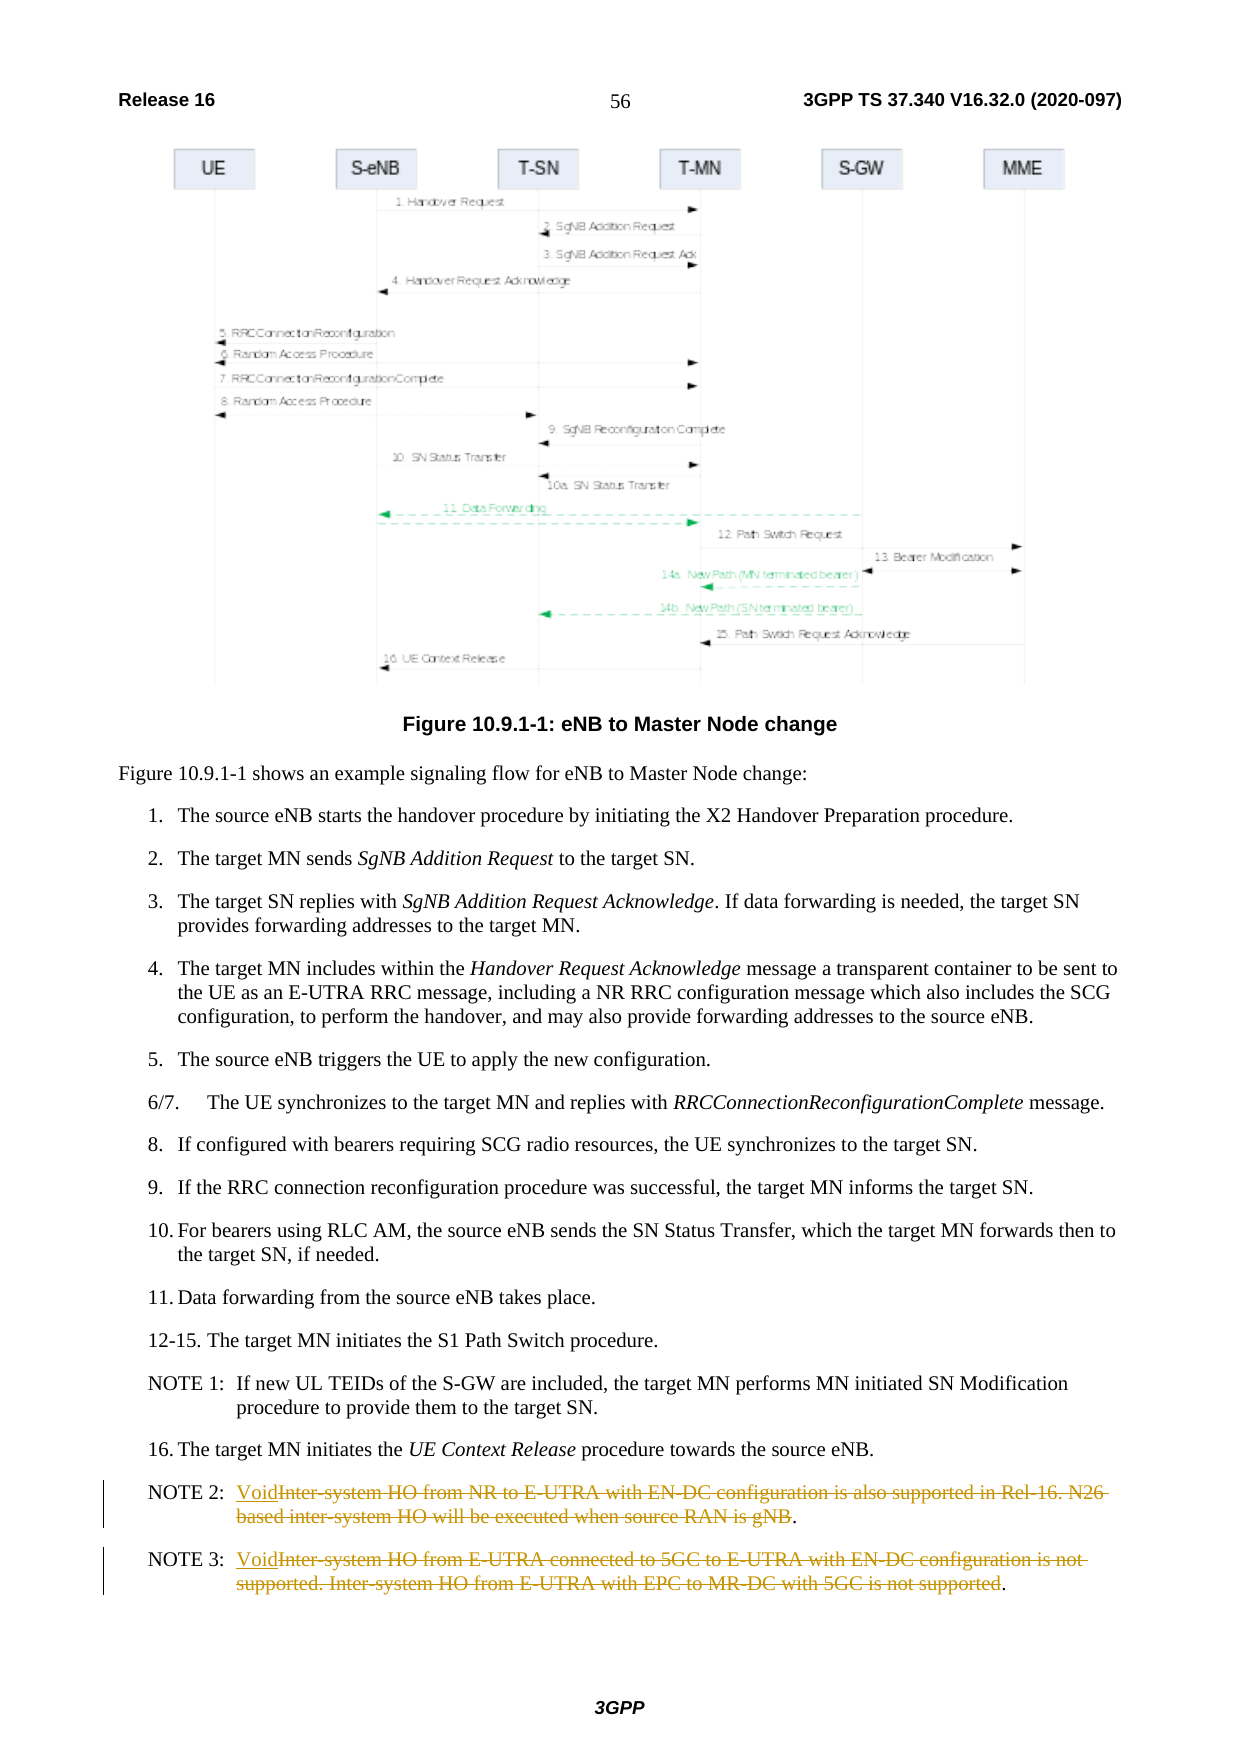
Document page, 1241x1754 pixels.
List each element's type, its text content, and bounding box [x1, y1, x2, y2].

text Figure 10.9.1-1 shows an example signaling flow for eNB to Master Node change: [118, 761, 1122, 784]
text 9. If the RRC connection reconfiguration procedure was successful, the target MN informs the target SN. [148, 1175, 1122, 1199]
text 2. The target MN sends SgNB Addition Request to the target SN. [148, 846, 1122, 870]
text 3. The target SN replies with SgNB Addition Request Acknowledge. If data forwarding is needed, the target SN provides forwarding addresses to the target MN. [148, 889, 1122, 937]
text 8. If configured with bearers requiring SCG radio resources, the UE synchronizes to the target SN. [148, 1132, 1122, 1156]
text 16. The target MN initiates the UE Context Release procedure towards the source eNB. [148, 1437, 1122, 1461]
text 12-15. The target MN initiates the S1 Path Switch procedure. [148, 1328, 1122, 1352]
text 11. Data forwarding from the source eNB takes place. [148, 1285, 1122, 1309]
text 1. The source eNB starts the handover procedure by initiating the X2 Handover Preparation procedure. [148, 803, 1122, 827]
text 5. The source eNB triggers the UE to apply the new configuration. [148, 1047, 1122, 1071]
text NOTE 3: . [148, 1547, 1122, 1595]
text Figure 10.9.1-1: eNB to Master Node change [118, 712, 1122, 736]
text 6/7. The UE synchronizes to the target MN and replies with RRCConnectionReconfigurationComplete message. [148, 1089, 1122, 1114]
text 10. For bearers using RLC AM, the source eNB sends the SN Status Transfer, which the target MN forwards then to the target SN, if needed. [148, 1218, 1122, 1266]
text NOTE 2: . [148, 1480, 1122, 1528]
text NOTE 1: If new UL TEIDs of the S-GW are included, the target MN performs MN initiated SN Modification procedure to provide them to the target SN. [148, 1371, 1122, 1419]
text 4. The target MN includes within the Handover Request Acknowledge message a transparent container to be sent to the UE as an E-UTRA RRC message, including a NR RRC configuration message which also includes the SCG configuration, to perform the handover, and may also provide forwarding addresses to the source eNB. [148, 956, 1122, 1028]
